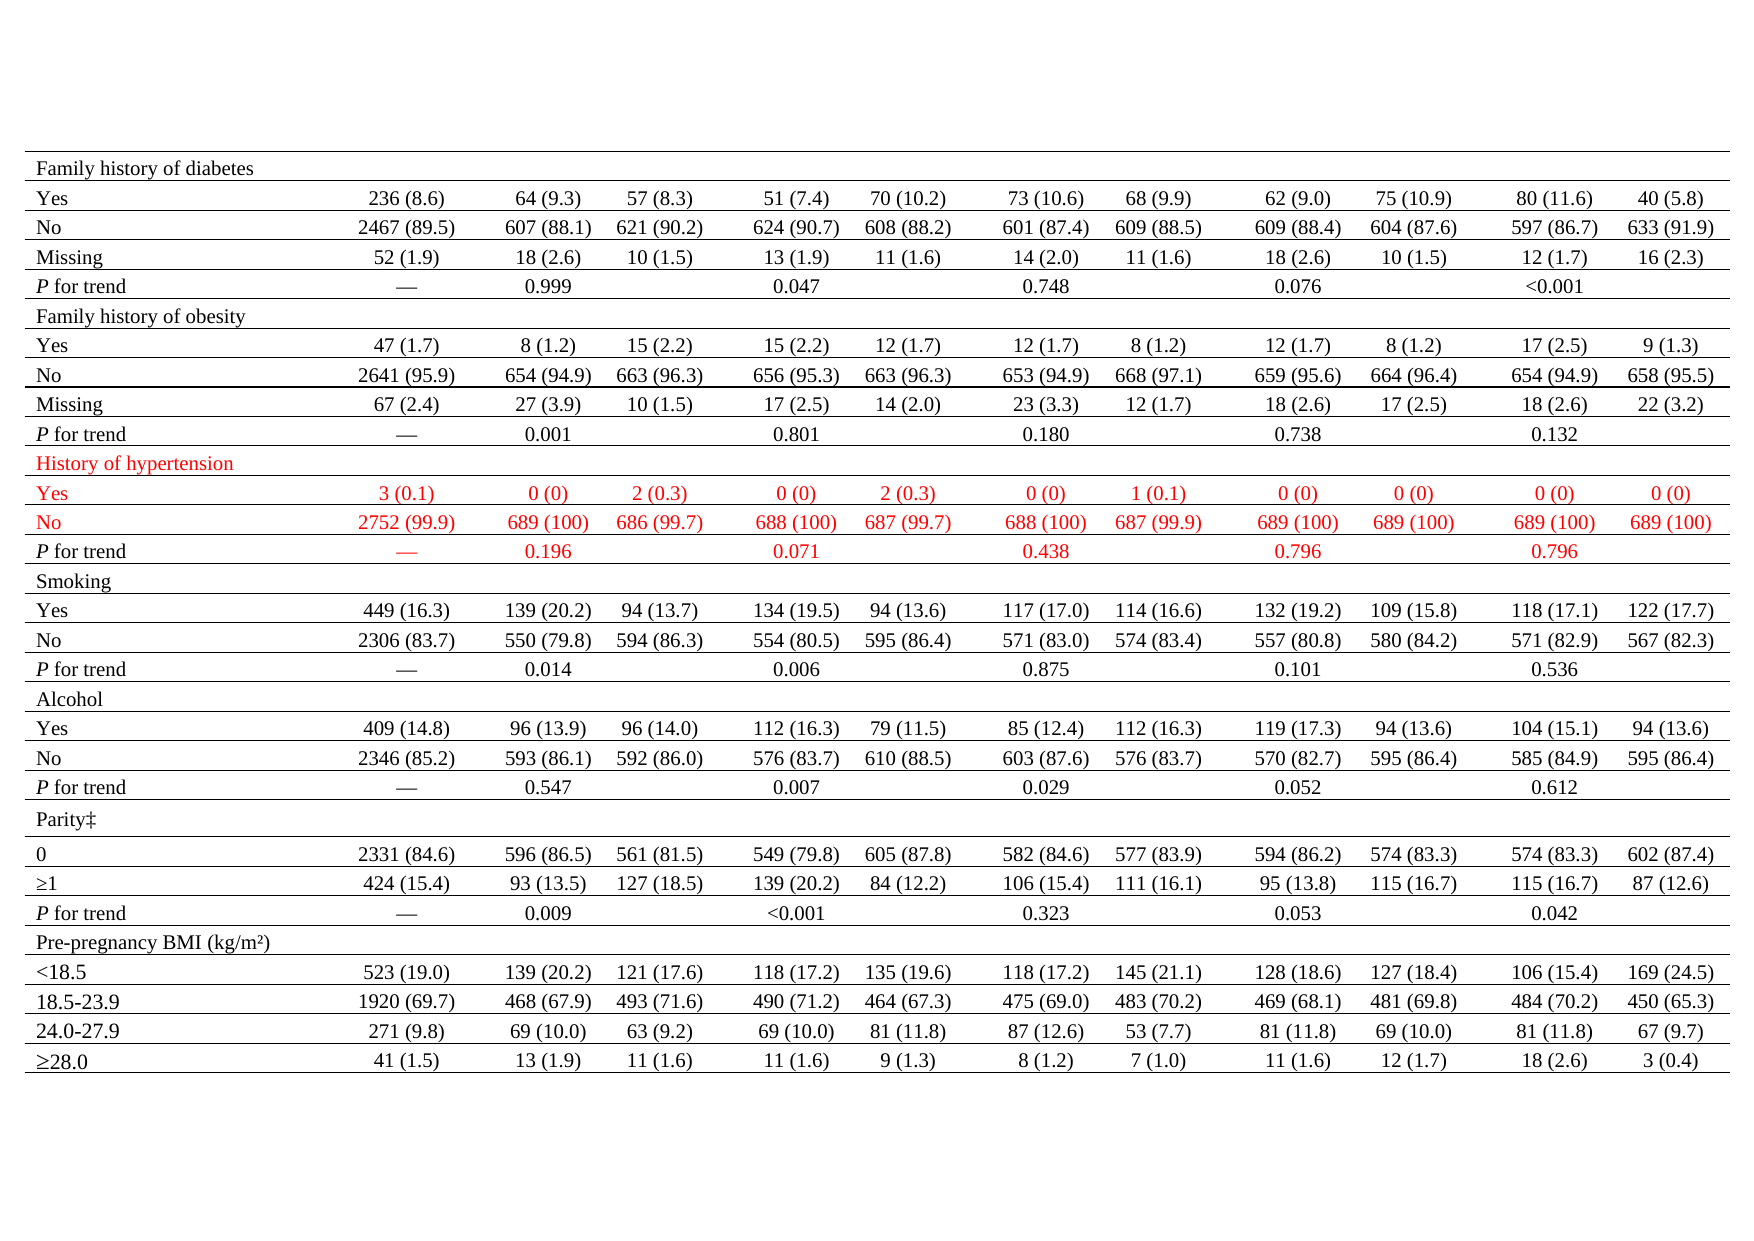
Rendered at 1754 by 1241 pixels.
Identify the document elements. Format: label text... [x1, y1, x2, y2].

table_cell 687 (99.9) [1101, 505, 1216, 534]
table_cell [964, 623, 991, 652]
table_cell [1216, 299, 1240, 327]
table_cell [467, 329, 492, 357]
table_cell 0 (0) [991, 476, 1101, 504]
table_cell 557 (80.8) [1240, 623, 1355, 652]
table_cell 0.547 [492, 771, 604, 799]
table_cell [1472, 152, 1497, 180]
table_cell 0.801 [740, 417, 852, 445]
table_cell [1101, 564, 1216, 593]
table_cell No [25, 505, 346, 534]
table_cell 0.071 [740, 535, 852, 563]
table_cell 654 (94.9) [1497, 358, 1612, 386]
table_cell 2467 (89.5) [346, 211, 467, 239]
table_cell 493 (71.6) [604, 985, 715, 1013]
table_cell [467, 955, 492, 983]
table_cell [740, 926, 852, 954]
table_cell 80 (11.6) [1497, 181, 1612, 209]
table_cell <18.5 [25, 955, 346, 983]
table_cell [715, 505, 740, 534]
table_cell [740, 446, 852, 475]
table_cell [852, 417, 963, 445]
table_cell 574 (83.3) [1355, 837, 1472, 866]
table_cell [1216, 837, 1240, 866]
table_cell 484 (70.2) [1497, 985, 1612, 1013]
table_cell 12 (1.7) [1101, 388, 1216, 416]
table_cell [1612, 896, 1729, 924]
table_cell [1216, 771, 1240, 799]
table_cell 128 (18.6) [1240, 955, 1355, 983]
table_cell [852, 446, 963, 475]
table_cell [852, 896, 963, 924]
table_cell 112 (16.3) [1101, 712, 1216, 740]
table_cell 139 (20.2) [740, 867, 852, 895]
table_cell 117 (17.0) [991, 594, 1101, 622]
table_cell [492, 926, 604, 954]
table_cell 0.047 [740, 270, 852, 298]
table_cell Pre-pregnancy BMI (kg/m²) [25, 926, 467, 954]
table_cell [964, 867, 991, 895]
table_cell [467, 867, 492, 895]
table_cell 469 (68.1) [1240, 985, 1355, 1013]
table_cell 18.5-23.9 [25, 985, 346, 1013]
table_cell No [25, 623, 346, 652]
table_cell 689 (100) [1612, 505, 1729, 534]
table_cell 659 (95.6) [1240, 358, 1355, 386]
table_cell 96 (14.0) [604, 712, 715, 740]
table_cell [1472, 837, 1497, 866]
table_cell 10 (1.5) [604, 240, 715, 268]
table_cell [346, 446, 467, 475]
table_cell 585 (84.9) [1497, 741, 1612, 769]
table_cell [492, 299, 604, 327]
table_cell 11 (1.6) [852, 240, 963, 268]
table_cell 14 (2.0) [991, 240, 1101, 268]
table_cell [1240, 926, 1355, 954]
table_cell 0 (0) [740, 476, 852, 504]
table_cell Yes [25, 712, 346, 740]
table_cell [1355, 270, 1472, 298]
table_cell [964, 505, 991, 534]
table_cell Yes [25, 329, 346, 357]
table_cell [964, 771, 991, 799]
table_cell 596 (86.5) [492, 837, 604, 866]
table_cell 139 (20.2) [492, 955, 604, 983]
table_cell 0 (0) [1497, 476, 1612, 504]
table_cell [467, 358, 492, 386]
table_cell 69 (10.0) [492, 1014, 604, 1042]
table_cell [1240, 152, 1355, 180]
table_cell [964, 535, 991, 563]
table_cell — [346, 535, 467, 563]
table_cell [1472, 1014, 1497, 1042]
table_cell Smoking [25, 564, 346, 593]
table_cell [964, 800, 991, 836]
table_cell 18 (2.6) [1240, 388, 1355, 416]
table_cell 571 (82.9) [1497, 623, 1612, 652]
table_cell [964, 299, 991, 327]
table_cell [1355, 564, 1472, 593]
table_cell 0.196 [492, 535, 604, 563]
table_cell 624 (90.7) [740, 211, 852, 239]
table_cell [964, 240, 991, 268]
table_cell [1472, 1044, 1497, 1072]
table_cell [1472, 476, 1497, 504]
table_cell [1612, 299, 1729, 327]
table_cell [467, 564, 492, 593]
table_cell 523 (19.0) [346, 955, 467, 983]
table_cell 574 (83.3) [1497, 837, 1612, 866]
table_cell 139 (20.2) [492, 594, 604, 622]
table_cell 47 (1.7) [346, 329, 467, 357]
table_cell [991, 800, 1101, 836]
table_cell 658 (95.5) [1612, 358, 1729, 386]
table_cell 561 (81.5) [604, 837, 715, 866]
table_cell [1101, 535, 1216, 563]
table_cell [715, 211, 740, 239]
table_cell 607 (88.1) [492, 211, 604, 239]
table_cell 81 (11.8) [1497, 1014, 1612, 1042]
table_cell [1472, 535, 1497, 563]
table_cell 67 (2.4) [346, 388, 467, 416]
table_cell 424 (15.4) [346, 867, 467, 895]
table_cell — [346, 896, 467, 924]
table_cell [1472, 181, 1497, 209]
table_cell [715, 837, 740, 866]
table_cell [1101, 299, 1216, 327]
table_cell [1216, 1014, 1240, 1042]
table_cell 686 (99.7) [604, 505, 715, 534]
table_cell [467, 741, 492, 769]
table_cell 689 (100) [1240, 505, 1355, 534]
table_cell [852, 152, 963, 180]
table_cell 64 (9.3) [492, 181, 604, 209]
table_cell 594 (86.2) [1240, 837, 1355, 866]
table_cell 87 (12.6) [991, 1014, 1101, 1042]
table_cell [715, 896, 740, 924]
table_cell [1216, 896, 1240, 924]
table_cell 67 (9.7) [1612, 1014, 1729, 1042]
table_cell 135 (19.6) [852, 955, 963, 983]
table_cell 115 (16.7) [1497, 867, 1612, 895]
table_cell 621 (90.2) [604, 211, 715, 239]
table_cell Yes [25, 476, 346, 504]
table_cell [492, 682, 604, 711]
table_cell Missing [25, 240, 346, 268]
table_cell [346, 800, 467, 836]
table_cell [604, 682, 715, 711]
table_cell [1472, 955, 1497, 983]
table_cell 95 (13.8) [1240, 867, 1355, 895]
table_cell 8 (1.2) [991, 1044, 1101, 1072]
table_cell [1216, 358, 1240, 386]
table_cell [1240, 682, 1355, 711]
table_cell 2346 (85.2) [346, 741, 467, 769]
table_cell 84 (12.2) [852, 867, 963, 895]
table_cell 664 (96.4) [1355, 358, 1472, 386]
table_cell 0.875 [991, 653, 1101, 681]
table_cell 0.076 [1240, 270, 1355, 298]
table_cell 3 (0.4) [1612, 1044, 1729, 1072]
table_cell [715, 594, 740, 622]
table_cell 580 (84.2) [1355, 623, 1472, 652]
table_cell [467, 505, 492, 534]
table_cell 0.612 [1497, 771, 1612, 799]
table_cell 27 (3.9) [492, 388, 604, 416]
table_cell [467, 535, 492, 563]
table_cell [1497, 152, 1612, 180]
table_cell 132 (19.2) [1240, 594, 1355, 622]
table_cell [467, 594, 492, 622]
table_cell 12 (1.7) [1497, 240, 1612, 268]
table_cell [1472, 800, 1497, 836]
table_cell 16 (2.3) [1612, 240, 1729, 268]
table_cell 87 (12.6) [1612, 867, 1729, 895]
table_cell 689 (100) [1355, 505, 1472, 534]
table_cell 689 (100) [492, 505, 604, 534]
table_cell [964, 270, 991, 298]
table_cell 654 (94.9) [492, 358, 604, 386]
table_cell [1355, 152, 1472, 180]
table_cell [1497, 926, 1612, 954]
table_cell [964, 926, 991, 954]
table_cell [1472, 926, 1497, 954]
table_cell [740, 800, 852, 836]
table_cell [715, 1044, 740, 1072]
table_cell 9 (1.3) [852, 1044, 963, 1072]
table_cell [740, 564, 852, 593]
table_cell [467, 712, 492, 740]
table_cell Family history of diabetes [25, 152, 346, 180]
table_cell [1355, 926, 1472, 954]
table_cell <0.001 [740, 896, 852, 924]
table_cell [467, 476, 492, 504]
table_cell 18 (2.6) [1240, 240, 1355, 268]
table_cell [1472, 270, 1497, 298]
table_cell [852, 800, 963, 836]
table_cell [1101, 926, 1216, 954]
table_cell [964, 653, 991, 681]
table_cell ≥1 [25, 867, 346, 895]
table_cell 14 (2.0) [852, 388, 963, 416]
table_cell 603 (87.6) [991, 741, 1101, 769]
table_cell 94 (13.6) [1355, 712, 1472, 740]
table_cell 24.0-27.9 [25, 1014, 346, 1042]
table_cell [467, 270, 492, 298]
table_cell 0.180 [991, 417, 1101, 445]
table_cell [467, 623, 492, 652]
table_cell [964, 896, 991, 924]
table_cell No [25, 211, 346, 239]
table_cell [715, 926, 740, 954]
table_cell [715, 1014, 740, 1042]
table_cell [1355, 896, 1472, 924]
table_cell [964, 741, 991, 769]
table_cell 18 (2.6) [1497, 388, 1612, 416]
table_cell 0.438 [991, 535, 1101, 563]
table_cell 15 (2.2) [740, 329, 852, 357]
table_cell Yes [25, 181, 346, 209]
table_cell [991, 446, 1101, 475]
table_cell 12 (1.7) [1355, 1044, 1472, 1072]
table_cell [1472, 564, 1497, 593]
table_cell 17 (2.5) [1497, 329, 1612, 357]
table_cell — [346, 270, 467, 298]
table_cell 549 (79.8) [740, 837, 852, 866]
table_cell [1612, 800, 1729, 836]
table_cell [346, 152, 467, 180]
table_cell 0.999 [492, 270, 604, 298]
table_cell 663 (96.3) [604, 358, 715, 386]
table_cell [1612, 446, 1729, 475]
table_cell [964, 837, 991, 866]
table_cell 69 (10.0) [1355, 1014, 1472, 1042]
table_cell 0 [25, 837, 346, 866]
table_cell [1472, 741, 1497, 769]
table_cell 0.009 [492, 896, 604, 924]
table_cell [492, 446, 604, 475]
table_cell [715, 152, 740, 180]
table_cell 18 (2.6) [1497, 1044, 1612, 1072]
table_cell [1472, 896, 1497, 924]
table_cell 689 (100) [1497, 505, 1612, 534]
table_cell [964, 329, 991, 357]
table_cell 483 (70.2) [1101, 985, 1216, 1013]
table_cell 10 (1.5) [1355, 240, 1472, 268]
table_cell [1101, 653, 1216, 681]
table_cell [1355, 299, 1472, 327]
table_cell [1612, 653, 1729, 681]
table_cell [852, 299, 963, 327]
table_cell 271 (9.8) [346, 1014, 467, 1042]
table_cell 81 (11.8) [852, 1014, 963, 1042]
table_cell 0.748 [991, 270, 1101, 298]
table_cell 1920 (69.7) [346, 985, 467, 1013]
table_cell [1240, 299, 1355, 327]
table_cell [1216, 270, 1240, 298]
table_cell Parity‡ [25, 800, 346, 836]
table_cell [1472, 623, 1497, 652]
table_cell [492, 800, 604, 836]
table_cell [1355, 417, 1472, 445]
table_cell [1101, 682, 1216, 711]
table_cell [604, 896, 715, 924]
table_cell [1216, 985, 1240, 1013]
table_cell 0.053 [1240, 896, 1355, 924]
table_cell 40 (5.8) [1612, 181, 1729, 209]
table_cell [1216, 564, 1240, 593]
table_cell 1 (0.1) [1101, 476, 1216, 504]
table_cell 111 (16.1) [1101, 867, 1216, 895]
table_cell [1355, 446, 1472, 475]
table_cell 464 (67.3) [852, 985, 963, 1013]
table_cell 0.323 [991, 896, 1101, 924]
table_cell 81 (11.8) [1240, 1014, 1355, 1042]
table_cell 633 (91.9) [1612, 211, 1729, 239]
table_cell 0.132 [1497, 417, 1612, 445]
table_cell [715, 682, 740, 711]
table_cell [1472, 682, 1497, 711]
table_cell [852, 682, 963, 711]
table_cell 11 (1.6) [1240, 1044, 1355, 1072]
table_cell [604, 653, 715, 681]
table_cell [1472, 712, 1497, 740]
table_cell [467, 837, 492, 866]
table_cell 236 (8.6) [346, 181, 467, 209]
table_cell 593 (86.1) [492, 741, 604, 769]
table_cell [964, 1044, 991, 1072]
table_cell [1497, 800, 1612, 836]
table_cell 0.101 [1240, 653, 1355, 681]
table_cell 10 (1.5) [604, 388, 715, 416]
table_cell 9 (1.3) [1612, 329, 1729, 357]
table_cell [1472, 771, 1497, 799]
table_cell 12 (1.7) [1240, 329, 1355, 357]
table_cell [1216, 505, 1240, 534]
table_cell [1216, 388, 1240, 416]
table_cell [1216, 800, 1240, 836]
table_cell 597 (86.7) [1497, 211, 1612, 239]
table_cell [604, 771, 715, 799]
table_cell 656 (95.3) [740, 358, 852, 386]
table_cell [991, 564, 1101, 593]
table_cell 688 (100) [740, 505, 852, 534]
table_cell [467, 299, 492, 327]
table_cell 73 (10.6) [991, 181, 1101, 209]
table_cell [715, 358, 740, 386]
table_cell 63 (9.2) [604, 1014, 715, 1042]
table_cell 567 (82.3) [1612, 623, 1729, 652]
table_cell [715, 388, 740, 416]
table_cell [1216, 329, 1240, 357]
table_cell [715, 867, 740, 895]
table_cell [715, 712, 740, 740]
table_cell [1472, 358, 1497, 386]
table_cell 15 (2.2) [604, 329, 715, 357]
table_cell [346, 682, 467, 711]
table_cell 595 (86.4) [1355, 741, 1472, 769]
table_cell Yes [25, 594, 346, 622]
table_cell P for trend [25, 771, 346, 799]
table_cell 475 (69.0) [991, 985, 1101, 1013]
table_cell [467, 771, 492, 799]
table_cell 17 (2.5) [740, 388, 852, 416]
table_cell [604, 564, 715, 593]
table_cell P for trend [25, 535, 346, 563]
table_cell [1101, 152, 1216, 180]
table_cell 23 (3.3) [991, 388, 1101, 416]
table_cell [1472, 388, 1497, 416]
table_cell [715, 564, 740, 593]
table_cell [964, 211, 991, 239]
table_cell [604, 535, 715, 563]
table_cell 595 (86.4) [852, 623, 963, 652]
table_cell [715, 417, 740, 445]
table_cell Family history of obesity [25, 299, 346, 327]
table_cell [964, 476, 991, 504]
table_cell [852, 771, 963, 799]
table_cell [964, 594, 991, 622]
table_cell 94 (13.7) [604, 594, 715, 622]
table_cell [1216, 535, 1240, 563]
table_cell [715, 299, 740, 327]
table_cell [715, 181, 740, 209]
table_cell [467, 682, 492, 711]
table_cell 449 (16.3) [346, 594, 467, 622]
table_cell 57 (8.3) [604, 181, 715, 209]
table_cell 687 (99.7) [852, 505, 963, 534]
table_cell [964, 712, 991, 740]
table_cell 17 (2.5) [1355, 388, 1472, 416]
table_cell [1216, 926, 1240, 954]
table_cell [964, 388, 991, 416]
table_cell [1497, 446, 1612, 475]
table_cell P for trend [25, 896, 346, 924]
table_cell 13 (1.9) [492, 1044, 604, 1072]
table_cell 602 (87.4) [1612, 837, 1729, 866]
table_cell [1216, 240, 1240, 268]
table_cell 0.042 [1497, 896, 1612, 924]
table_cell [1612, 152, 1729, 180]
table_cell [1497, 299, 1612, 327]
table_cell 554 (80.5) [740, 623, 852, 652]
table_cell [1216, 594, 1240, 622]
table_cell 145 (21.1) [1101, 955, 1216, 983]
table_cell [1472, 985, 1497, 1013]
table_cell [852, 535, 963, 563]
table_cell 12 (1.7) [991, 329, 1101, 357]
table_cell [715, 653, 740, 681]
table_cell [1216, 446, 1240, 475]
table_cell 450 (65.3) [1612, 985, 1729, 1013]
table_cell No [25, 358, 346, 386]
table_cell 0 (0) [492, 476, 604, 504]
table_cell 653 (94.9) [991, 358, 1101, 386]
table_cell 592 (86.0) [604, 741, 715, 769]
table_cell [1240, 800, 1355, 836]
table_cell [715, 800, 740, 836]
table_cell 18 (2.6) [492, 240, 604, 268]
table_cell 0 (0) [1612, 476, 1729, 504]
table_cell [1216, 623, 1240, 652]
table_cell <0.001 [1497, 270, 1612, 298]
table_cell 79 (11.5) [852, 712, 963, 740]
table_cell [1216, 476, 1240, 504]
table_cell 3 (0.1) [346, 476, 467, 504]
table_cell 70 (10.2) [852, 181, 963, 209]
table_cell 610 (88.5) [852, 741, 963, 769]
table_cell [604, 152, 715, 180]
table_cell 468 (67.9) [492, 985, 604, 1013]
table_cell [1612, 564, 1729, 593]
table_cell [1101, 896, 1216, 924]
table_cell 112 (16.3) [740, 712, 852, 740]
table_cell 114 (16.6) [1101, 594, 1216, 622]
table_cell [1612, 417, 1729, 445]
table_cell 106 (15.4) [1497, 955, 1612, 983]
table_cell [1472, 867, 1497, 895]
table_cell 604 (87.6) [1355, 211, 1472, 239]
table_cell History of hypertension [25, 446, 346, 475]
table_cell [1472, 211, 1497, 239]
table_cell [492, 152, 604, 180]
table_cell [1612, 535, 1729, 563]
table_cell 94 (13.6) [852, 594, 963, 622]
table_cell — [346, 417, 467, 445]
table_cell [740, 682, 852, 711]
table_cell 118 (17.2) [991, 955, 1101, 983]
table_cell 106 (15.4) [991, 867, 1101, 895]
table_cell [492, 564, 604, 593]
table_cell [467, 896, 492, 924]
table_cell [715, 535, 740, 563]
table_cell [1472, 299, 1497, 327]
table_cell [604, 800, 715, 836]
table_cell [1216, 417, 1240, 445]
table_cell 0 (0) [1240, 476, 1355, 504]
table_cell [964, 955, 991, 983]
table_cell [1240, 446, 1355, 475]
table_cell 0.536 [1497, 653, 1612, 681]
table_cell 13 (1.9) [740, 240, 852, 268]
table_cell [1355, 682, 1472, 711]
table_cell [964, 985, 991, 1013]
table_cell 169 (24.5) [1612, 955, 1729, 983]
table_cell 663 (96.3) [852, 358, 963, 386]
table_cell [1472, 446, 1497, 475]
table_cell [467, 985, 492, 1013]
table_cell 94 (13.6) [1612, 712, 1729, 740]
table_cell [604, 299, 715, 327]
table_cell 11 (1.6) [740, 1044, 852, 1072]
table_cell [467, 417, 492, 445]
table_cell [604, 926, 715, 954]
table_cell [1101, 270, 1216, 298]
table_cell 668 (97.1) [1101, 358, 1216, 386]
table_cell [991, 682, 1101, 711]
table_cell [467, 1014, 492, 1042]
table_cell [1612, 270, 1729, 298]
table_cell [852, 270, 963, 298]
table_cell 11 (1.6) [604, 1044, 715, 1072]
table_cell 41 (1.5) [346, 1044, 467, 1072]
table_cell [715, 985, 740, 1013]
table_cell [467, 800, 492, 836]
table_cell [467, 653, 492, 681]
table_cell [604, 270, 715, 298]
table_cell [964, 358, 991, 386]
table_cell 115 (16.7) [1355, 867, 1472, 895]
table_cell [1472, 329, 1497, 357]
table_cell 576 (83.7) [1101, 741, 1216, 769]
table_cell 8 (1.2) [1355, 329, 1472, 357]
table_cell 109 (15.8) [1355, 594, 1472, 622]
table_cell 490 (71.2) [740, 985, 852, 1013]
table_cell [1216, 867, 1240, 895]
table_cell [467, 446, 492, 475]
table_cell 2641 (95.9) [346, 358, 467, 386]
table_cell [964, 417, 991, 445]
table_cell [740, 152, 852, 180]
table_cell 609 (88.5) [1101, 211, 1216, 239]
table_cell [715, 240, 740, 268]
table_cell 582 (84.6) [991, 837, 1101, 866]
table_cell 577 (83.9) [1101, 837, 1216, 866]
table_cell 576 (83.7) [740, 741, 852, 769]
table_cell [740, 299, 852, 327]
table_cell 550 (79.8) [492, 623, 604, 652]
table_cell [964, 1014, 991, 1042]
table_cell 85 (12.4) [991, 712, 1101, 740]
table_cell [1472, 505, 1497, 534]
table_cell [1472, 417, 1497, 445]
table_cell 608 (88.2) [852, 211, 963, 239]
table_cell [991, 152, 1101, 180]
table_cell Alcohol [25, 682, 346, 711]
table_cell [1101, 800, 1216, 836]
table_cell 594 (86.3) [604, 623, 715, 652]
table_cell — [346, 771, 467, 799]
table_cell [1216, 1044, 1240, 1072]
table_cell [852, 926, 963, 954]
table_cell 2331 (84.6) [346, 837, 467, 866]
table_cell 0.006 [740, 653, 852, 681]
table_cell [1240, 564, 1355, 593]
table_cell 134 (19.5) [740, 594, 852, 622]
table_cell [1216, 152, 1240, 180]
table_cell 0.796 [1497, 535, 1612, 563]
table_cell 0.001 [492, 417, 604, 445]
table_cell [964, 564, 991, 593]
table_cell 127 (18.4) [1355, 955, 1472, 983]
table_cell 571 (83.0) [991, 623, 1101, 652]
table_cell 0.029 [991, 771, 1101, 799]
table_cell [1216, 682, 1240, 711]
table_cell [467, 152, 492, 180]
table_cell 0.796 [1240, 535, 1355, 563]
table_cell Missing [25, 388, 346, 416]
table_cell 75 (10.9) [1355, 181, 1472, 209]
table_cell 8 (1.2) [492, 329, 604, 357]
table_cell [604, 446, 715, 475]
table_cell [1101, 417, 1216, 445]
table_cell [1216, 181, 1240, 209]
table_cell [1472, 594, 1497, 622]
table_cell P for trend [25, 270, 346, 298]
table_cell 2752 (99.9) [346, 505, 467, 534]
table_cell 7 (1.0) [1101, 1044, 1216, 1072]
table_cell [715, 446, 740, 475]
table_cell [715, 270, 740, 298]
table_cell [467, 181, 492, 209]
table_cell [1216, 741, 1240, 769]
table_cell 52 (1.9) [346, 240, 467, 268]
table_cell [1497, 564, 1612, 593]
table_cell 0.014 [492, 653, 604, 681]
table_cell [1355, 535, 1472, 563]
table_cell 8 (1.2) [1101, 329, 1216, 357]
table_cell 118 (17.1) [1497, 594, 1612, 622]
table_cell [467, 1044, 492, 1072]
table_cell 2 (0.3) [852, 476, 963, 504]
table_cell 481 (69.8) [1355, 985, 1472, 1013]
table_cell 127 (18.5) [604, 867, 715, 895]
table_cell — [346, 653, 467, 681]
table_cell [1355, 800, 1472, 836]
table_cell 121 (17.6) [604, 955, 715, 983]
table_cell 62 (9.0) [1240, 181, 1355, 209]
table_cell 69 (10.0) [740, 1014, 852, 1042]
table_cell [964, 152, 991, 180]
table_cell [715, 741, 740, 769]
table_cell [1355, 653, 1472, 681]
table_cell [1497, 682, 1612, 711]
table_cell 68 (9.9) [1101, 181, 1216, 209]
table_cell [1216, 211, 1240, 239]
table_cell P for trend [25, 653, 346, 681]
table_cell [467, 388, 492, 416]
table_cell [467, 211, 492, 239]
table_cell [346, 564, 467, 593]
table_cell [1216, 955, 1240, 983]
table_cell 0.738 [1240, 417, 1355, 445]
table_cell 96 (13.9) [492, 712, 604, 740]
table_cell [991, 926, 1101, 954]
table_cell 409 (14.8) [346, 712, 467, 740]
table_cell [964, 181, 991, 209]
table_cell 595 (86.4) [1612, 741, 1729, 769]
table_cell 601 (87.4) [991, 211, 1101, 239]
table_cell 104 (15.1) [1497, 712, 1612, 740]
table_cell [1612, 682, 1729, 711]
table_cell 0 (0) [1355, 476, 1472, 504]
table_cell 688 (100) [991, 505, 1101, 534]
table_cell [1101, 771, 1216, 799]
table_cell [1355, 771, 1472, 799]
table_cell 2 (0.3) [604, 476, 715, 504]
table_cell [715, 329, 740, 357]
table_cell [852, 653, 963, 681]
table_cell P for trend [25, 417, 346, 445]
table_cell [1612, 926, 1729, 954]
table_cell 570 (82.7) [1240, 741, 1355, 769]
table_cell ≥28.0 [25, 1044, 346, 1072]
table_cell [1216, 712, 1240, 740]
table_cell [1612, 771, 1729, 799]
table_cell 12 (1.7) [852, 329, 963, 357]
table_cell 0.052 [1240, 771, 1355, 799]
table_cell [1472, 240, 1497, 268]
table_cell 605 (87.8) [852, 837, 963, 866]
table_cell 2306 (83.7) [346, 623, 467, 652]
table_cell [991, 299, 1101, 327]
table_cell [1216, 653, 1240, 681]
table_cell [715, 476, 740, 504]
table_cell [604, 417, 715, 445]
table_cell [715, 623, 740, 652]
table_cell [852, 564, 963, 593]
table_cell 118 (17.2) [740, 955, 852, 983]
table_cell 93 (13.5) [492, 867, 604, 895]
table_cell 609 (88.4) [1240, 211, 1355, 239]
table_cell [715, 771, 740, 799]
table_cell [467, 240, 492, 268]
table_cell [346, 299, 467, 327]
table_cell No [25, 741, 346, 769]
table_cell [715, 955, 740, 983]
table_cell 122 (17.7) [1612, 594, 1729, 622]
table_cell 11 (1.6) [1101, 240, 1216, 268]
table_cell [467, 926, 492, 954]
table_cell 53 (7.7) [1101, 1014, 1216, 1042]
table_cell 22 (3.2) [1612, 388, 1729, 416]
table_cell 119 (17.3) [1240, 712, 1355, 740]
table_cell [964, 446, 991, 475]
table_cell 0.007 [740, 771, 852, 799]
table_cell 51 (7.4) [740, 181, 852, 209]
table_cell [1472, 653, 1497, 681]
table_cell [1101, 446, 1216, 475]
table_cell [964, 682, 991, 711]
table_cell 574 (83.4) [1101, 623, 1216, 652]
